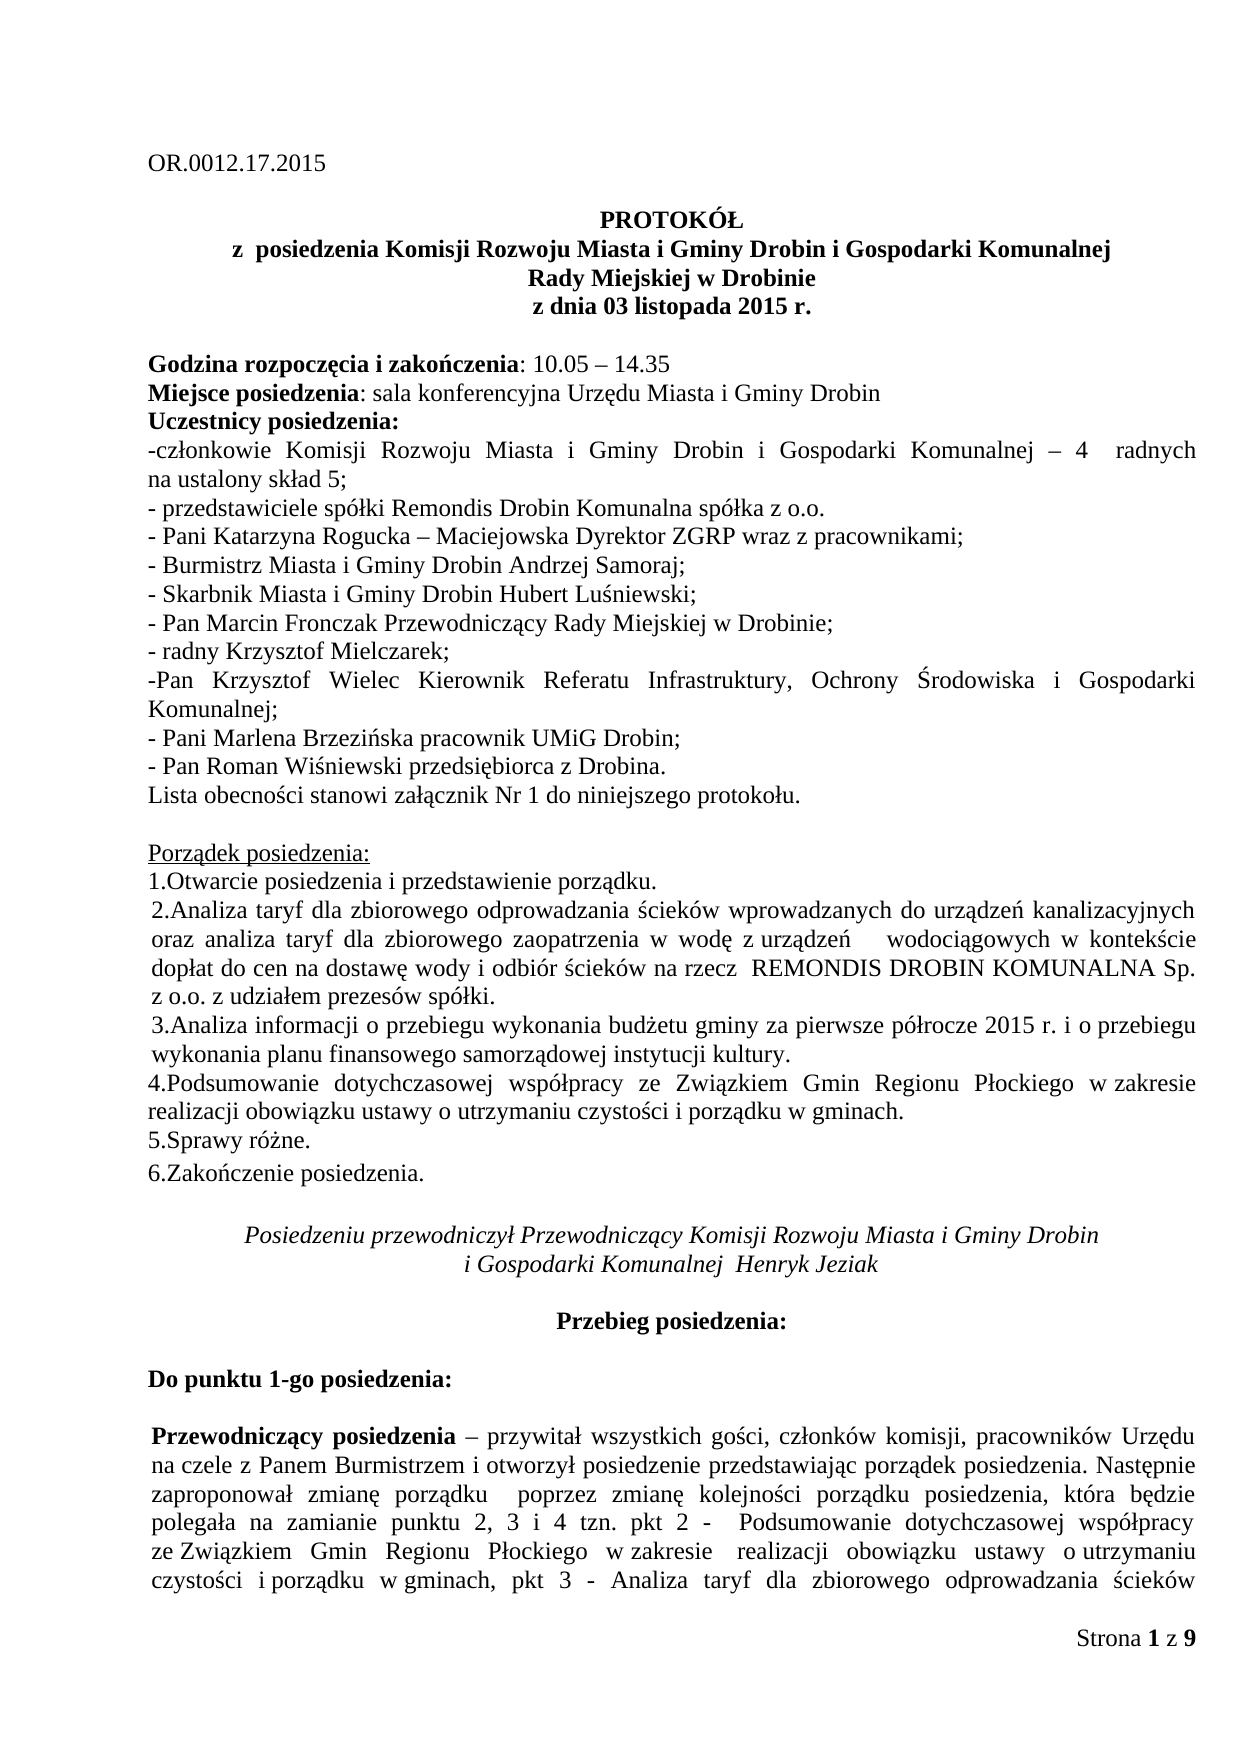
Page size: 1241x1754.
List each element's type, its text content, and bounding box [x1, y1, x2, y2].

text Porządek posiedzenia: [148, 838, 1196, 866]
text - Skarbnik Miasta i Gminy Drobin Hubert Luśniewski; [148, 579, 1196, 608]
text Przebieg posiedzenia: [148, 1306, 1196, 1335]
text - Pan Roman Wiśniewski przedsiębiorca z Drobina. [148, 751, 1196, 780]
text -członkowie Komisji Rozwoju Miasta i Gminy Drobin i Gospodarki Komunalnej – 4 radnych na ustalony skład 5; [148, 435, 1196, 493]
text Posiedzeniu przewodniczył Przewodniczący Komisji Rozwoju Miasta i Gminy Drobin [148, 1220, 1196, 1249]
text Uczestnicy posiedzenia: [148, 406, 1196, 435]
text 2.Analiza taryf dla zbiorowego odprowadzania ścieków wprowadzanych do urządzeń kanalizacyjnych oraz analiza taryf dla zbiorowego zaopatrzenia w wodę z urządzeń wodociągowych w kontekście dopłat do cen na dostawę wody i odbiór ścieków na rzecz REMONDIS DROBIN KOMUNALNA Sp. z o.o. z udziałem prezesów spółki. [151, 895, 1196, 1010]
text Godzina rozpoczęcia i zakończenia: 10.05 – 14.35 [148, 349, 1196, 378]
text PROTOKÓŁ [148, 205, 1196, 234]
list 1.Otwarcie posiedzenia i przedstawienie porządku. [148, 866, 1196, 895]
list 5.Sprawy różne. [148, 1125, 1196, 1154]
text - przedstawiciele spółki Remondis Drobin Komunalna spółka z o.o. [148, 493, 1196, 521]
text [151, 1421, 1196, 1594]
text Rady Miejskiej w Drobinie [148, 263, 1196, 291]
text Miejsce posiedzenia: sala konferencyjna Urzędu Miasta i Gminy Drobin [148, 378, 1196, 406]
text z posiedzenia Komisji Rozwoju Miasta i Gminy Drobin i Gospodarki Komunalnej [148, 234, 1196, 263]
text OR.0012.17.2015 [148, 148, 1196, 176]
text - Burmistrz Miasta i Gminy Drobin Andrzej Samoraj; [148, 550, 1196, 579]
text - Pan Marcin Fronczak Przewodniczący Rady Miejskiej w Drobinie; [148, 608, 1196, 636]
text Lista obecności stanowi załącznik Nr 1 do niniejszego protokołu. [148, 780, 1196, 809]
text i Gospodarki Komunalnej Henryk Jeziak [148, 1249, 1196, 1277]
text 3.Analiza informacji o przebiegu wykonania budżetu gminy za pierwsze półrocze 2015 r. i o przebiegu wykonania planu finansowego samorządowej instytucji kultury. [151, 1010, 1196, 1068]
text - Pani Marlena Brzezińska pracownik UMiG Drobin; [148, 723, 1196, 751]
text - radny Krzysztof Mielczarek; [148, 636, 1196, 665]
text - Pani Katarzyna Rogucka – Maciejowska Dyrektor ZGRP wraz z pracownikami; [148, 521, 1196, 550]
text -Pan Krzysztof Wielec Kierownik Referatu Infrastruktury, Ochrony Środowiska i Gospodarki Komunalnej; [148, 665, 1196, 723]
text z dnia 03 listopada 2015 r. [148, 291, 1196, 320]
text Do punktu 1-go posiedzenia: [148, 1364, 1196, 1392]
text 4.Podsumowanie dotychczasowej współpracy ze Związkiem Gmin Regionu Płockiego w zakresie realizacji obowiązku ustawy o utrzymaniu czystości i porządku w gminach. [148, 1068, 1196, 1125]
list 6.Zakończenie posiedzenia. [148, 1158, 1196, 1187]
